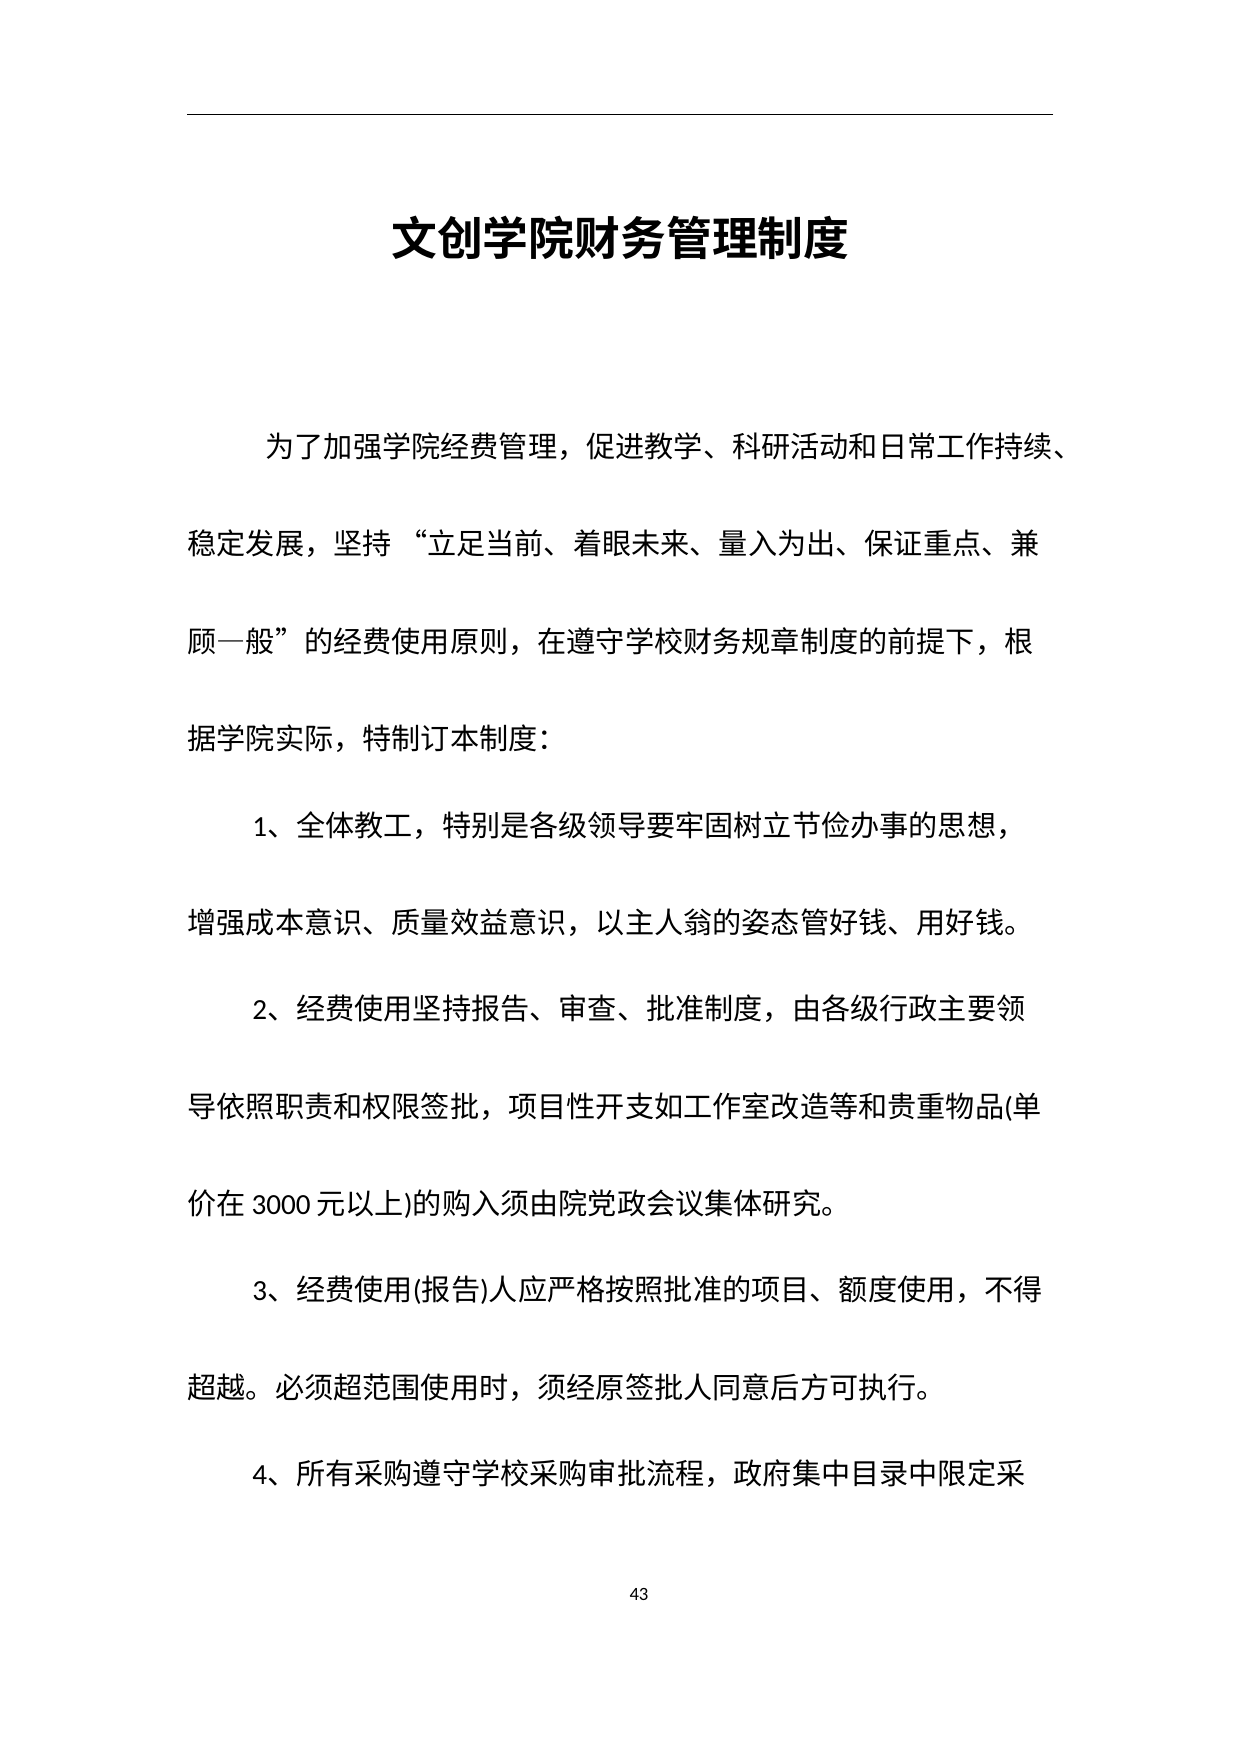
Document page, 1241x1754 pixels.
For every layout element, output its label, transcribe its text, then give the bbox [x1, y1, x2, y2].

text 3、经费使用(报告)人应严格按照批准的项目、额度使用，不得超越。必须超范围使用时，须经原签批人同意后方可执行。 [187, 1256, 1053, 1418]
text 2、经费使用坚持报告、审查、批准制度，由各级行政主要领导依照职责和权限签批，项目性开支如工作室改造等和贵重物品(单价在3000元以上)的购入须由院党政会议集体研究。 [187, 974, 1053, 1234]
subtitle 文创学院财务管理制度 [187, 187, 1053, 284]
text 1、全体教工，特别是各级领导要牢固树立节俭办事的思想，增强成本意识、质量效益意识，以主人翁的姿态管好钱、用好钱。 [187, 791, 1053, 953]
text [187, 1439, 1053, 1504]
text 为了加强学院经费管理，促进教学、科研活动和日常工作持续、稳定发展，坚持 “立足当前、着眼未来、量入为出、保证重点、兼顾—般”的经费使用原则，在遵守学校财务规章制度的前提下，根据学院实际，特制订本制度： [187, 412, 1053, 769]
